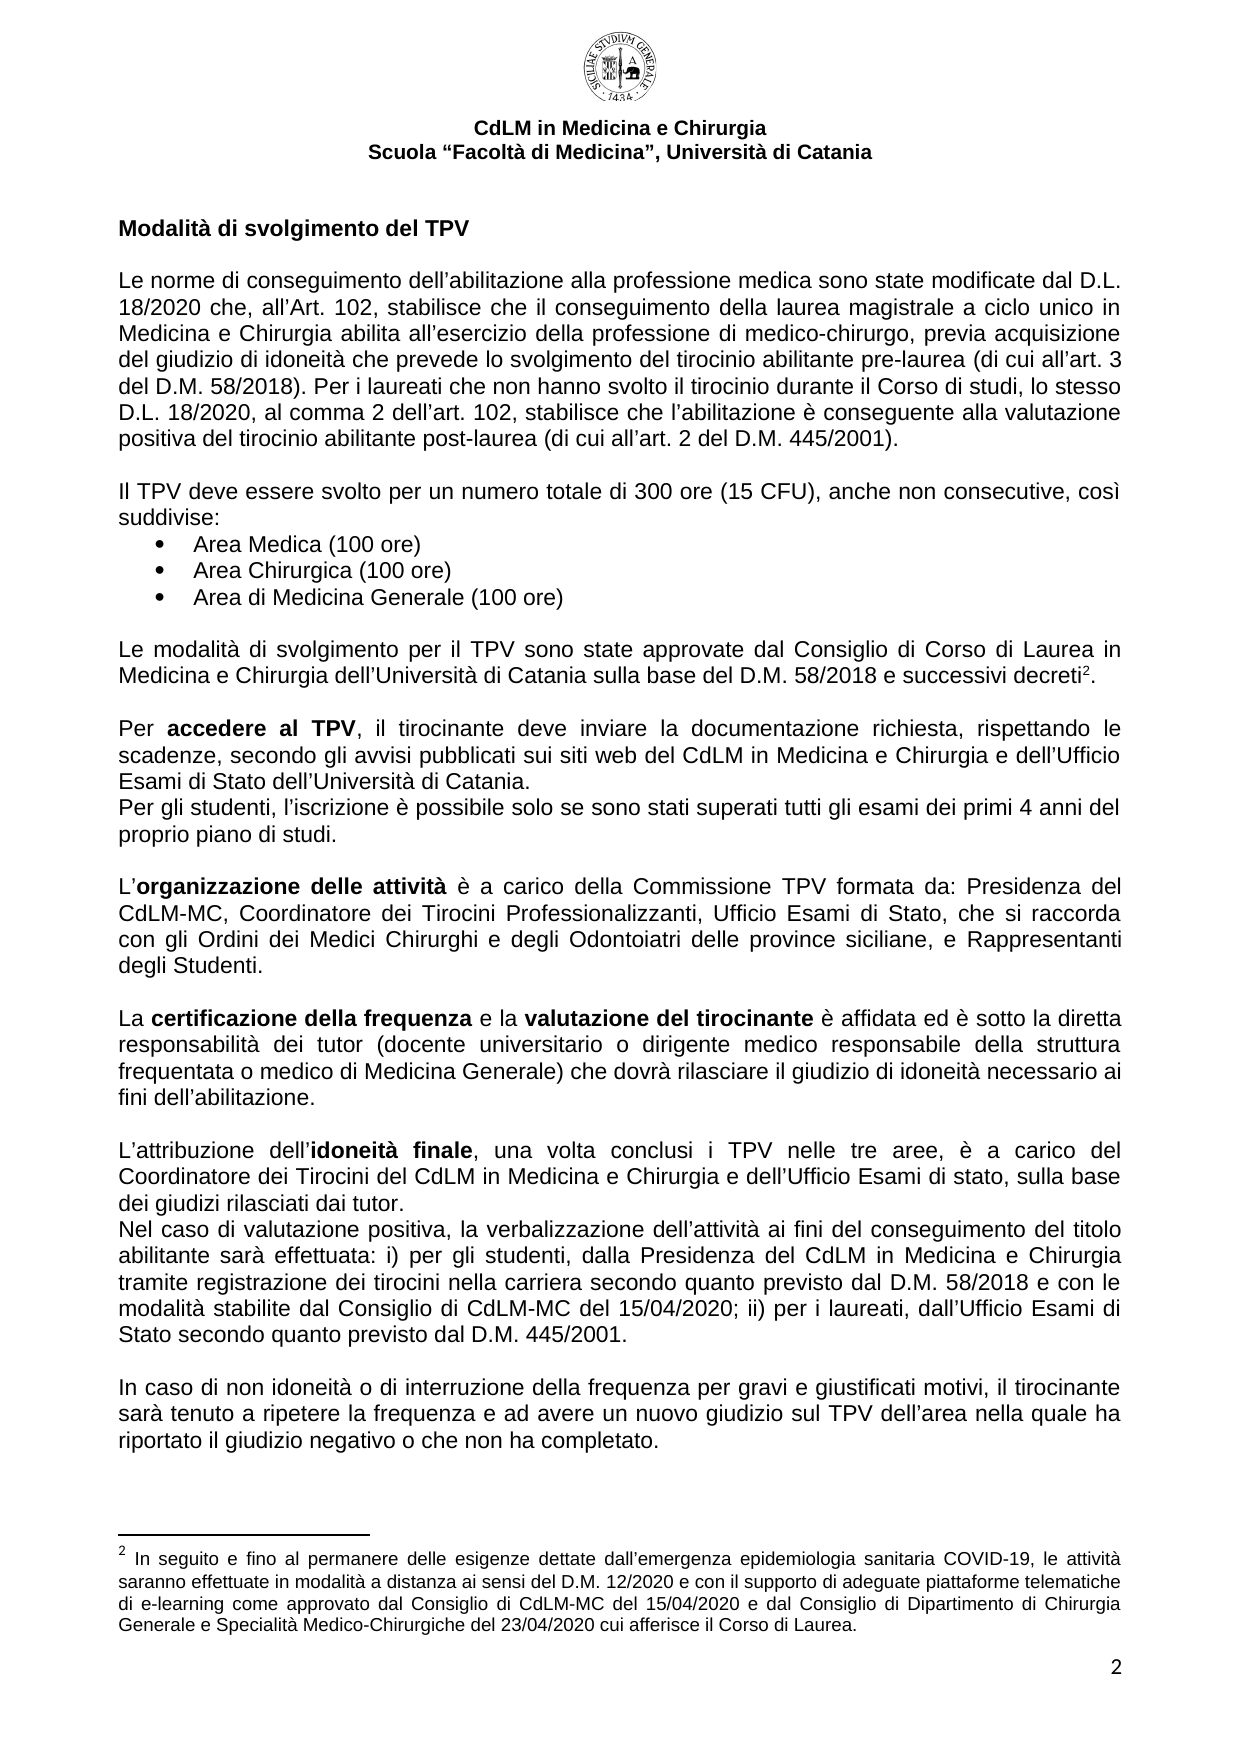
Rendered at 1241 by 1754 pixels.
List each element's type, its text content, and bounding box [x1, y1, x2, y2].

text Per gli studenti, l’iscrizione è possibile solo se sono stati superati tutti gli esami dei primi 4 anni del proprio piano di studi. [118, 794, 1122, 847]
text La certificazione della frequenza e la valutazione del tirocinante è affidata ed è sotto la diretta responsabilità dei tutor (docente universitario o dirigente medico responsabile della struttura frequentata o medico di Medicina Generale) che dovrà rilasciare il giudizio di idoneità necessario ai fini dell’abilitazione. [118, 1005, 1122, 1111]
text Le norme di conseguimento dell’abilitazione alla professione medica sono state modificate dal D.L. 18/2020 che, all’Art. 102, stabilisce che il conseguimento della laurea magistrale a ciclo unico in Medicina e Chirurgia abilita all’esercizio della professione di medico-chirurgo, previa acquisizione del giudizio di idoneità che prevede lo svolgimento del tirocinio abilitante pre-laurea (di cui all’art. 3 del D.M. 58/2018). Per i laureati che non hanno svolto il tirocinio durante il Corso di studi, lo stesso D.L. 18/2020, al comma 2 dell’art. 102, stabilisce che l’abilitazione è conseguente alla valutazione positiva del tirocinio abilitante post-laurea (di cui all’art. 2 del D.M. 445/2001). [118, 267, 1122, 452]
text In caso di non idoneità o di interruzione della frequenza per gravi e giustificati motivi, il tirocinante sarà tenuto a ripetere la frequenza e ad avere un nuovo giudizio sul TPV dell’area nella quale ha riportato il giudizio negativo o che non ha completato. [118, 1374, 1122, 1453]
text Nel caso di valutazione positiva, la verbalizzazione dell’attività ai fini del conseguimento del titolo abilitante sarà effettuata: i) per gli studenti, dalla Presidenza del CdLM in Medicina e Chirurgia tramite registrazione dei tirocini nella carriera secondo quanto previsto dal D.M. 58/2018 e con le modalità stabilite dal Consiglio di CdLM-MC del 15/04/2020; ii) per i laureati, dall’Ufficio Esami di Stato secondo quanto previsto dal D.M. 445/2001. [118, 1216, 1122, 1348]
text Le modalità di svolgimento per il TPV sono state approvate dal Consiglio di Corso di Laurea in Medicina e Chirurgia dell’Università di Catania sulla base del D.M. 58/2018 e successivi decreti. [118, 636, 1122, 689]
text Il TPV deve essere svolto per un numero totale di 300 ore (15 CFU), anche non consecutive, così suddivise: [118, 478, 1122, 531]
text L’attribuzione dell’idoneità finale, una volta conclusi i TPV nelle tre aree, è a carico del Coordinatore dei Tirocini del CdLM in Medicina e Chirurgia e dell’Ufficio Esami di stato, sulla base dei giudizi rilasciati dai tutor. [118, 1137, 1122, 1216]
list Area di Medicina Generale (100 ore) [156, 583, 1122, 610]
text Per accedere al TPV, il tirocinante deve inviare la documentazione richiesta, rispettando le scadenze, secondo gli avvisi pubblicati sui siti web del CdLM in Medicina e Chirurgia e dell’Ufficio Esami di Stato dell’Università di Catania. [118, 715, 1122, 794]
list Area Medica (100 ore) [156, 531, 1122, 557]
text L’organizzazione delle attività è a carico della Commissione TPV formata da: Presidenza del CdLM-MC, Coordinatore dei Tirocini Professionalizzanti, Ufficio Esami di Stato, che si raccorda con gli Ordini dei Medici Chirurghi e degli Odontoiatri delle province siciliane, e Rappresentanti degli Studenti. [118, 873, 1122, 979]
list Area Chirurgica (100 ore) [156, 557, 1122, 583]
text Modalità di svolgimento del TPV [118, 214, 1122, 241]
picture [580, 29, 656, 101]
